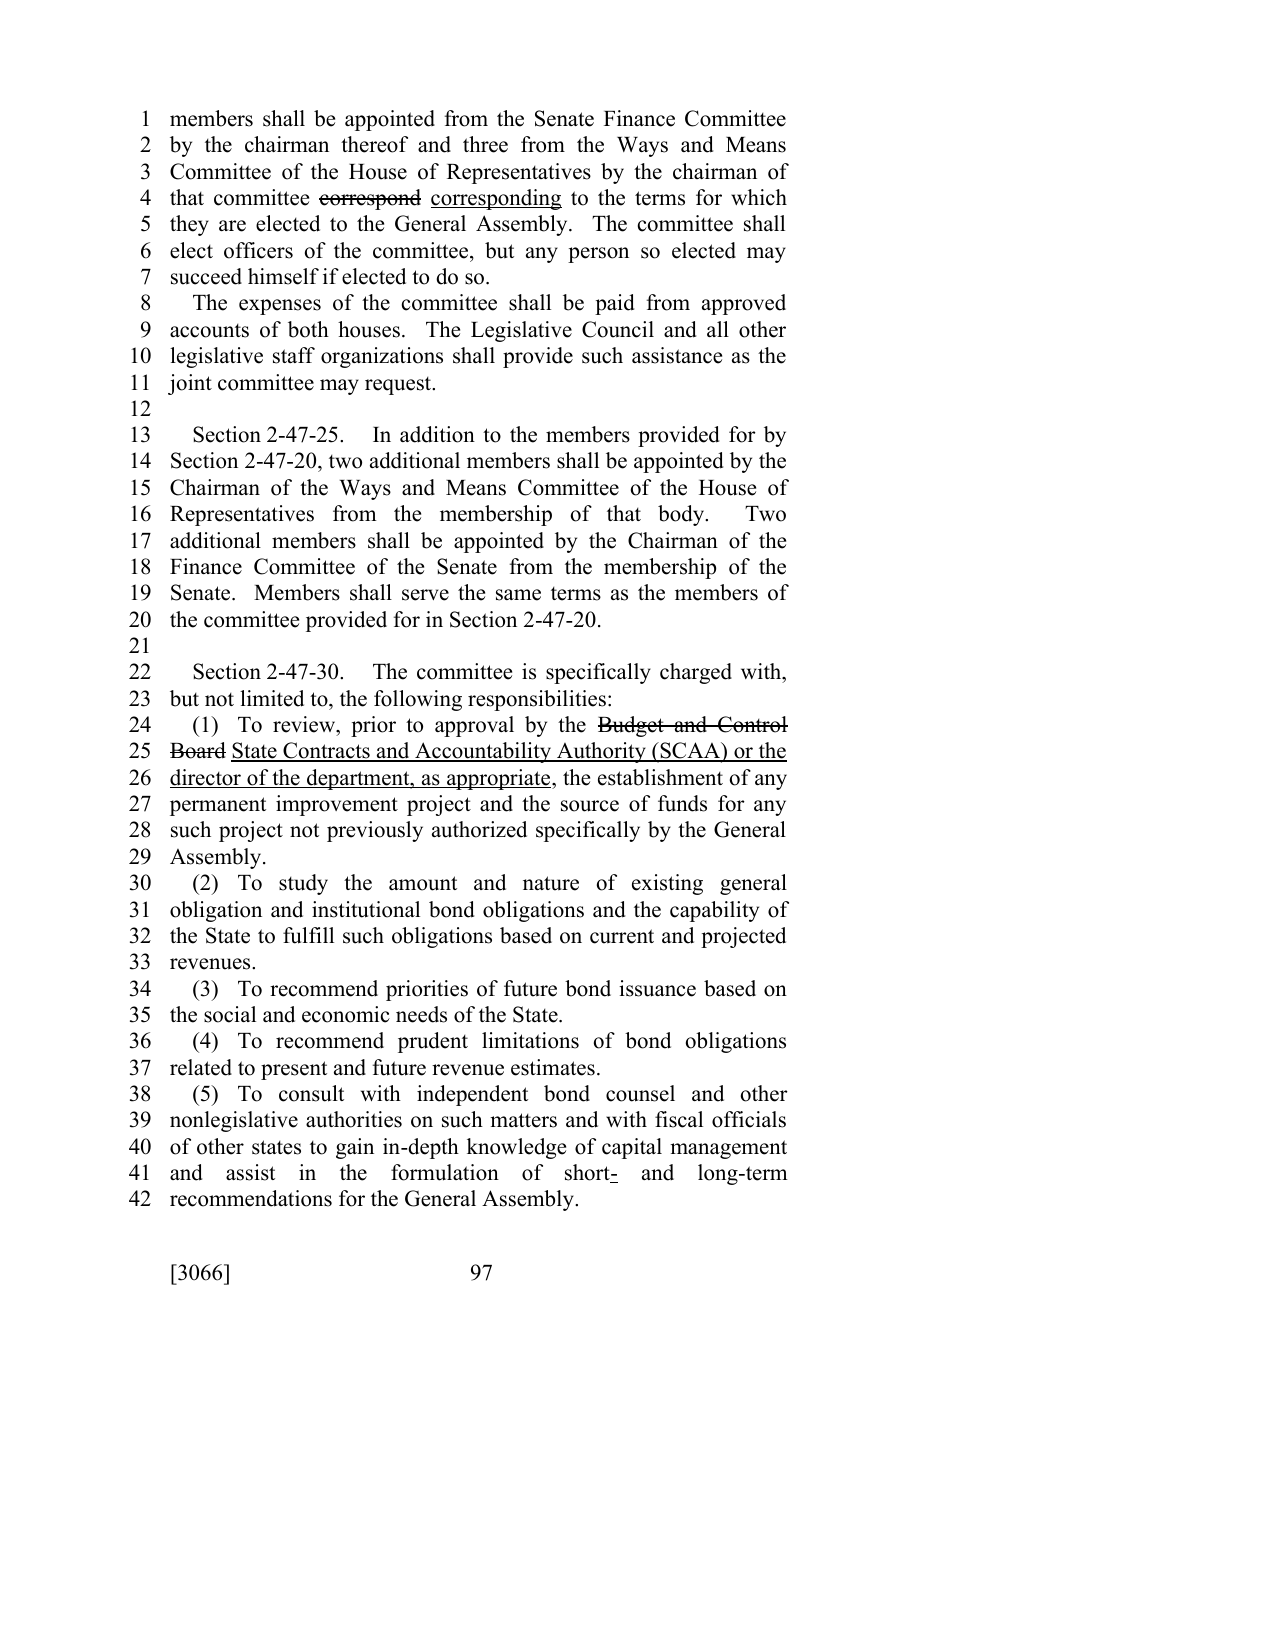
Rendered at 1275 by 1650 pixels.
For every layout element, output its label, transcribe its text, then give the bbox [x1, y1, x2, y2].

text (2) To study the amount and nature of existing general obligation and institutional bond obligations and the capability of the State to fulfill such obligations based on current and projected revenues. [169, 869, 787, 975]
text (1) To review, prior to approval by the Budget and Control Board State Contracts and Accountability Authority (SCAA) or the director of the department, as appropriate, the establishment of any permanent improvement project and the source of funds for any such project not previously authorized specifically by the General Assembly. [169, 711, 787, 869]
text Section 2-47-30. The committee is specifically charged with, but not limited to, the following responsibilities: [169, 658, 787, 711]
text The expenses of the committee shall be paid from approved accounts of both houses. The Legislative Council and all other legislative staff organizations shall provide such assistance as the joint committee may request. [169, 289, 787, 395]
text Section 2-47-25. In addition to the members provided for by Section 2-47-20, two additional members shall be appointed by the Chairman of the Ways and Means Committee of the House of Representatives from the membership of that body. Two additional members shall be appointed by the Chairman of the Finance Committee of the Senate from the membership of the Senate. Members shall serve the same terms as the members of the committee provided for in Section 2-47-20. [169, 421, 787, 632]
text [169, 105, 787, 289]
text (3) To recommend priorities of future bond issuance based on the social and economic needs of the State. [169, 975, 787, 1027]
text (5) To consult with independent bond counsel and other nonlegislative authorities on such matters and with fiscal officials of other states to gain in-depth knowledge of capital management and assist in the formulation of short- and long-term recommendations for the General Assembly. [169, 1080, 787, 1212]
text (4) To recommend prudent limitations of bond obligations related to present and future revenue estimates. [169, 1027, 787, 1080]
